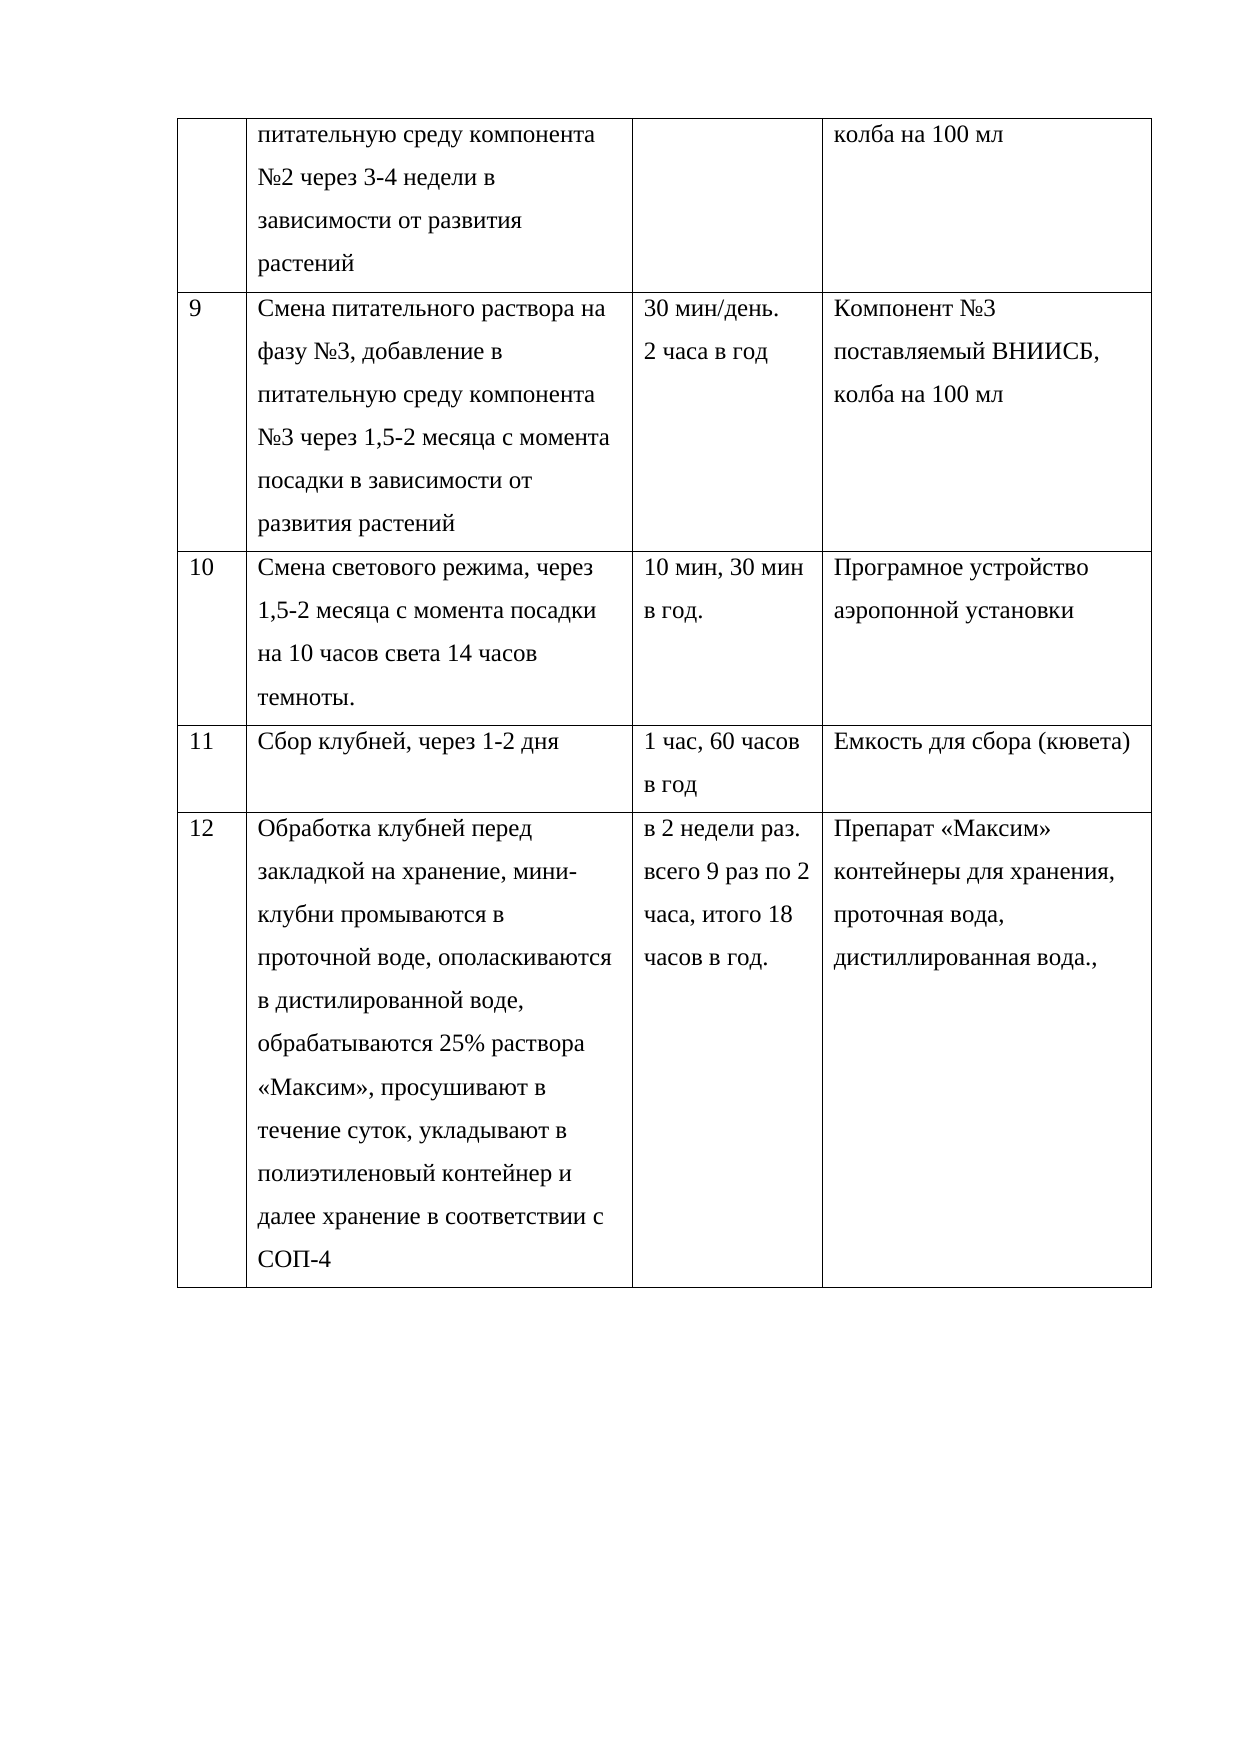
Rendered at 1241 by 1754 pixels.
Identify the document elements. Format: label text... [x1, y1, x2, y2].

table_cell в 2 недели раз. всего 9 раз по 2 часа, итого 18 часов в год. [633, 813, 822, 1287]
table_cell Компонент №3 поставляемый ВНИИСБ, колба на 100 мл [823, 293, 1151, 551]
table_cell Смена светового режима, через 1,5-2 месяца с момента посадки на 10 часов света 14 часов темноты. [247, 552, 632, 725]
table_cell Смена питательного раствора на фазу №3, добавление в питательную среду компонента №3 через 1,5-2 месяца с момента посадки в зависимости от развития растений [247, 293, 632, 551]
table_cell Препарат «Максим» контейнеры для хранения, проточная вода, дистиллированная вода., [823, 813, 1151, 1287]
table_cell 10 [178, 552, 246, 725]
table_cell 8 [178, 119, 246, 292]
table_cell Сбор клубней, через 1-2 дня [247, 726, 632, 812]
table_cell 9 [178, 293, 246, 551]
table_cell 10 мин, 30 мин в год. [633, 552, 822, 725]
table_cell 30 мин/день. 2 часа в год [633, 293, 822, 551]
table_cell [247, 119, 632, 292]
table_cell Емкость для сбора (кювета) [823, 726, 1151, 812]
table_cell 1 час, 60 часов в год [633, 726, 822, 812]
table_cell Програмное устройство аэропонной установки [823, 552, 1151, 725]
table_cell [633, 119, 822, 292]
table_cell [823, 119, 1151, 292]
table_cell 11 [178, 726, 246, 812]
table_cell Обработка клубней перед закладкой на хранение, мини-клубни промываются в проточной воде, ополаскиваются в дистилированной воде, обрабатываются 25% раствора «Максим», просушивают в течение суток, укладывают в полиэтиленовый контейнер и далее хранение в соответствии с СОП-4 [247, 813, 632, 1287]
table_cell 12 [178, 813, 246, 1287]
